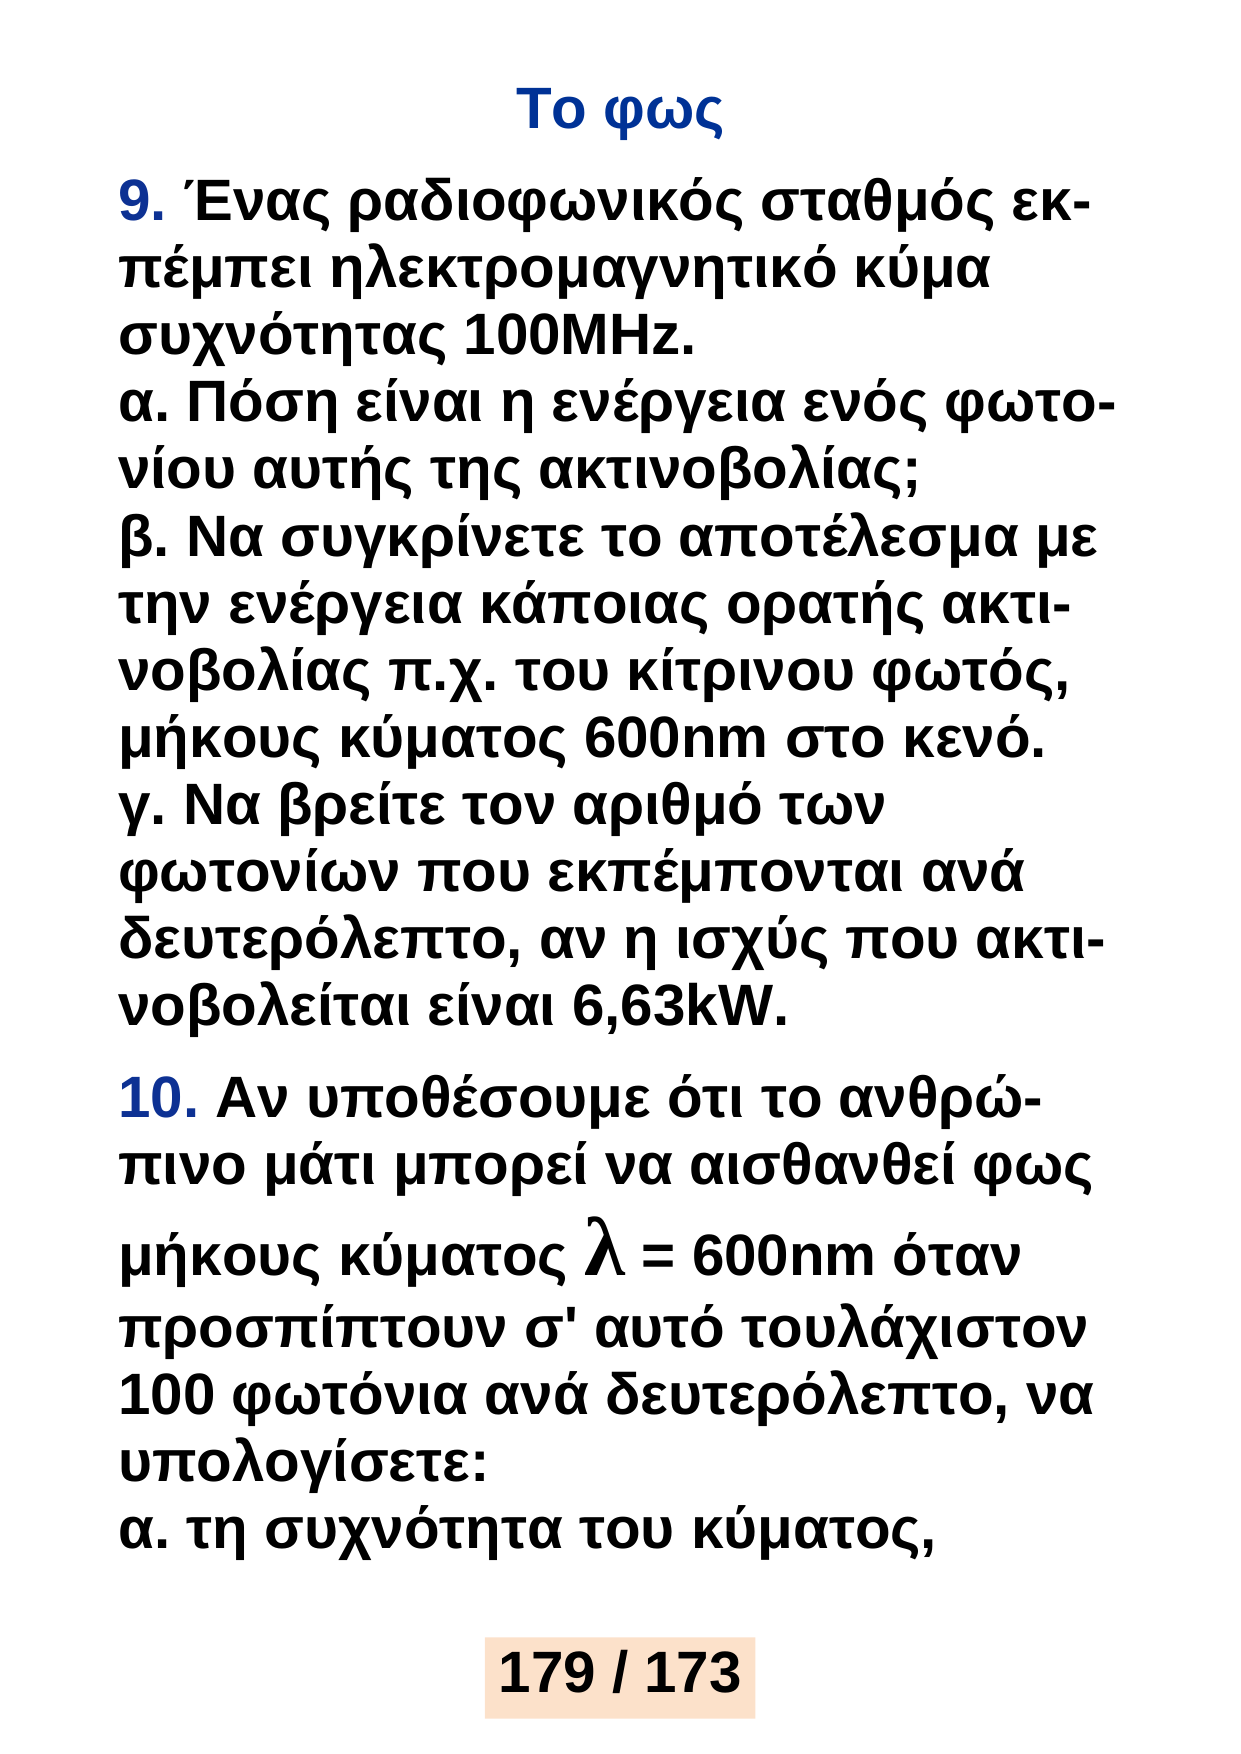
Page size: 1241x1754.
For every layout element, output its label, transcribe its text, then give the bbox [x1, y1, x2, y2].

text 9. Ένας ραδιοφωνικός σταθμός εκ-πέμπει ηλεκτρομαγνητικό κύμα συχνότητας 100MHz. [118, 166, 1122, 367]
text 10. Αν υποθέσουμε ότι το ανθρώ-πινο μάτι μπορεί να αισθανθεί φως μήκους κύματος λ = 600nm όταν προσπίπτουν σ' αυτό τουλάχιστον 100 φωτόνια ανά δευτερόλεπτο, να υπολογίσετε: [118, 1063, 1122, 1494]
text α. Πόση είναι η ενέργεια ενός φωτο-νίου αυτής της ακτινοβολίας; [118, 367, 1122, 501]
text β. Να συγκρίνετε το αποτέλεσμα με την ενέργεια κάποιας ορατής ακτι-νοβολίας π.χ. του κίτρινου φωτός, μήκους κύματος 600nm στο κενό. [118, 501, 1122, 770]
text γ. Να βρείτε τον αριθμό των φωτονίων που εκπέμπονται ανά δευτερόλεπτο, αν η ισχύς που ακτι-νοβολείται είναι 6,63kW. [118, 770, 1122, 1038]
text α. τη συχνότητα του κύματος, [118, 1494, 1122, 1561]
